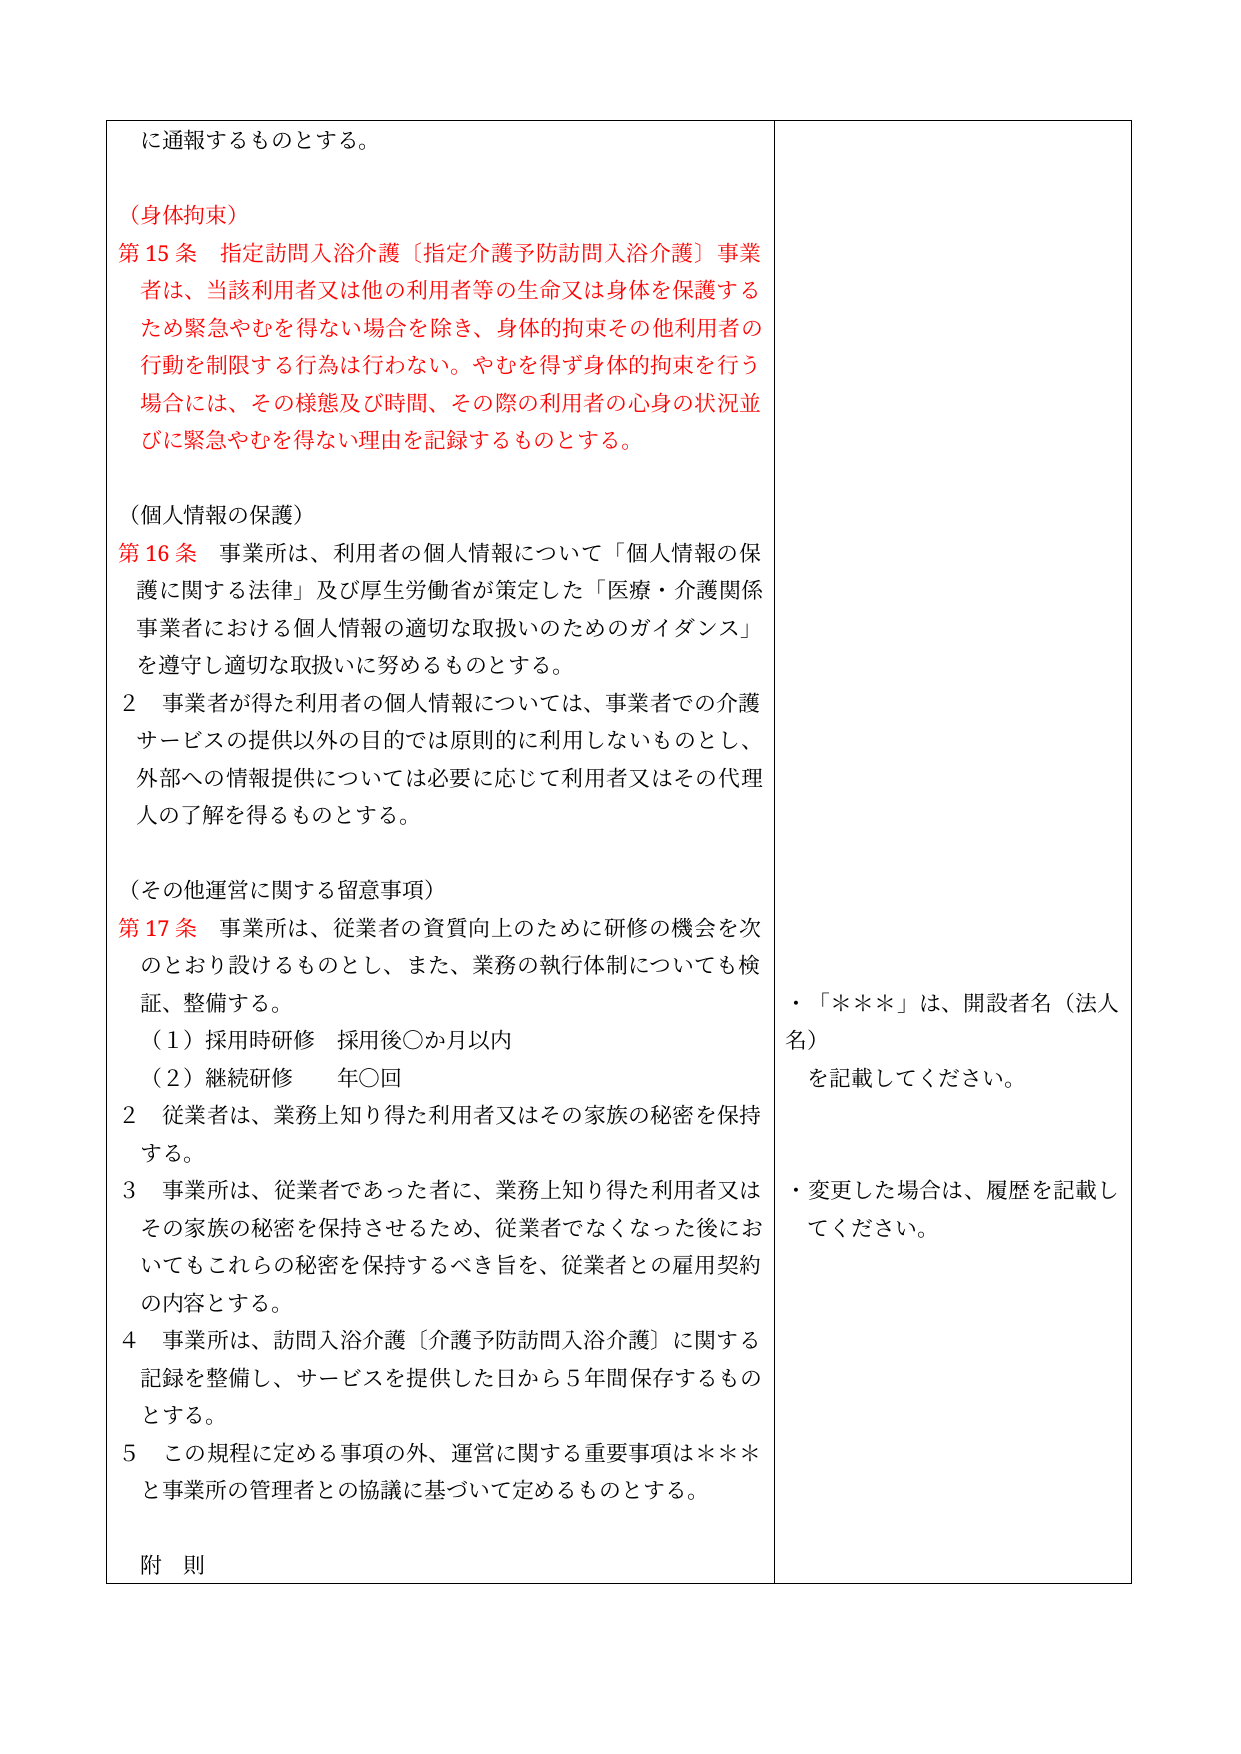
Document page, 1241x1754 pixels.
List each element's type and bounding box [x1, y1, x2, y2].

table_cell [107, 121, 774, 1583]
table_cell [775, 121, 1131, 1583]
